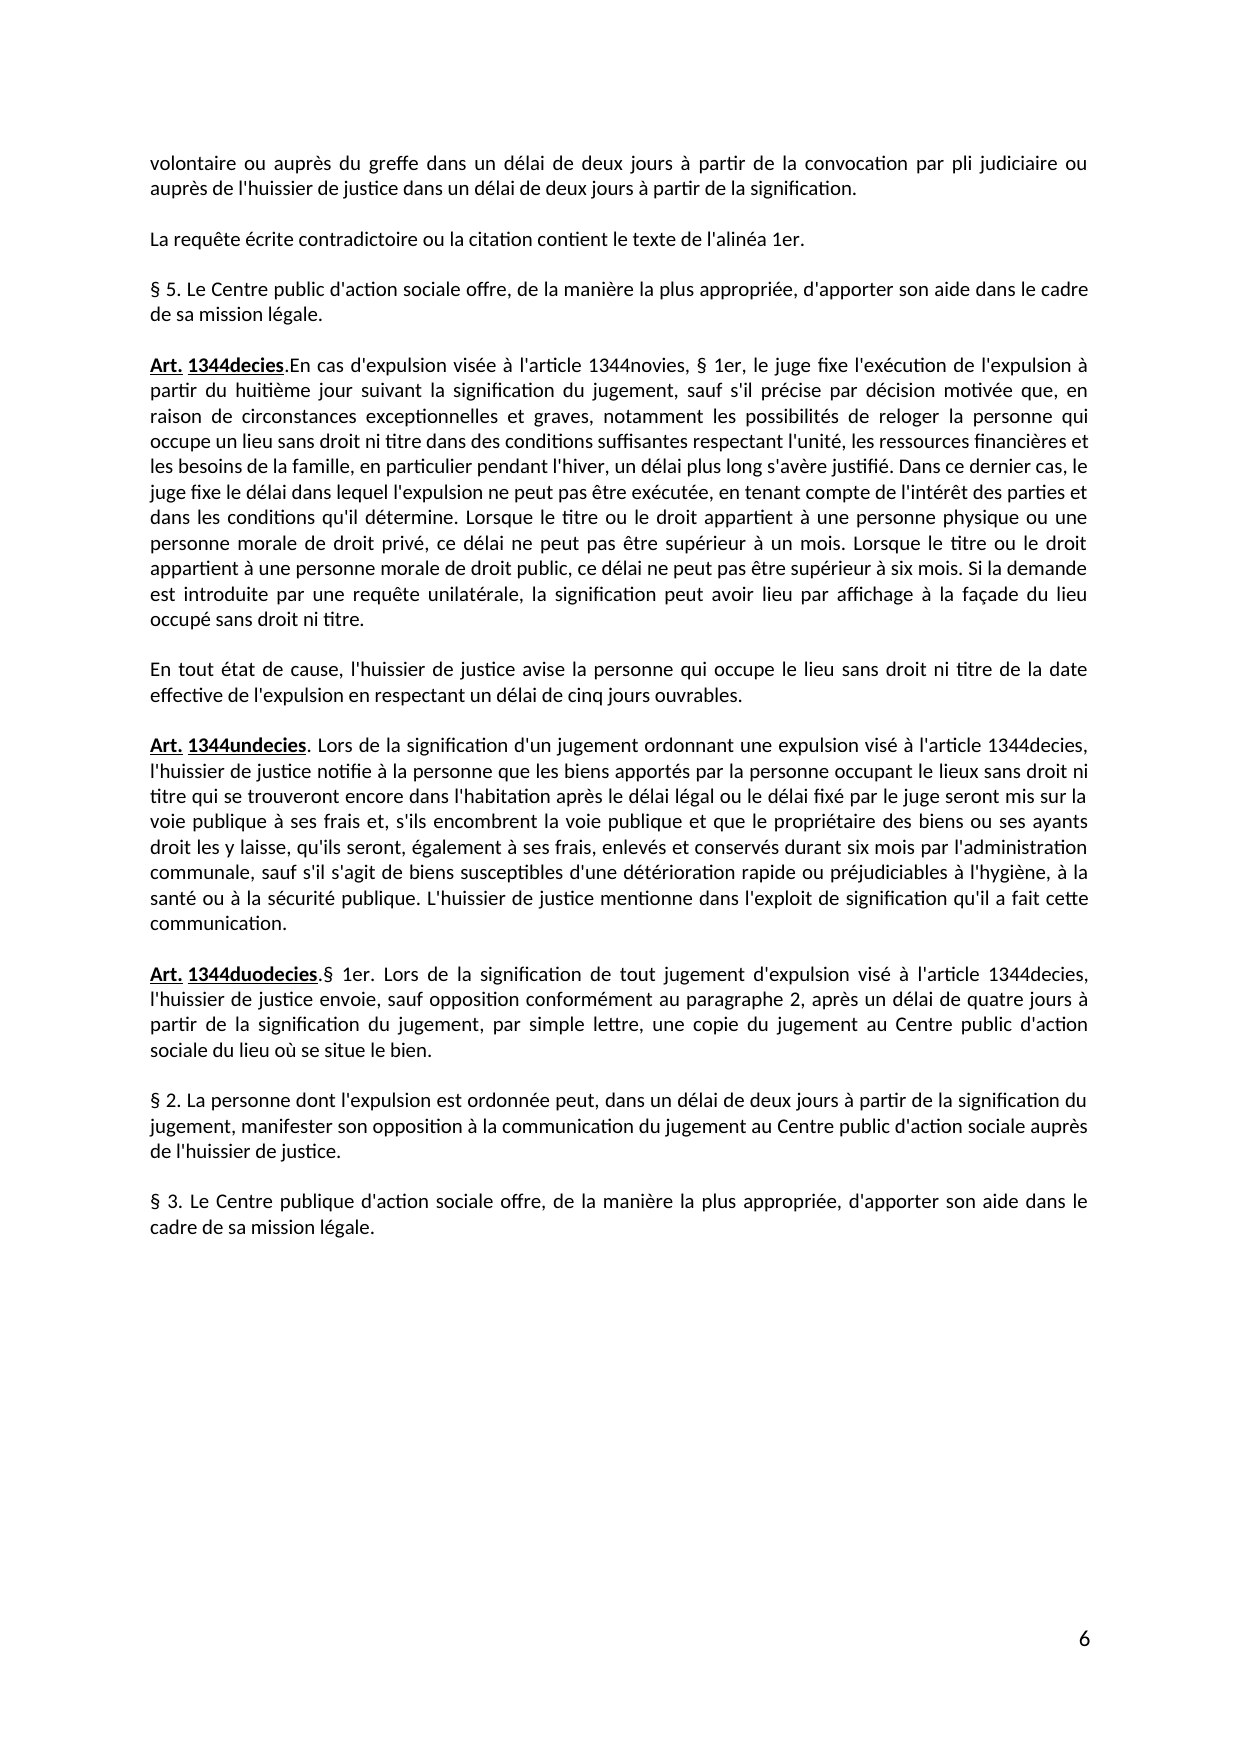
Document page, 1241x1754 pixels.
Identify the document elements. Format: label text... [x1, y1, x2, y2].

text § 2. La personne dont l'expulsion est ordonnée peut, dans un délai de deux jours à partir de la signification du jugement, manifester son opposition à la communication du jugement au Centre public d'action sociale auprès de l'huissier de justice. [150, 1087, 1090, 1164]
text Art. 1344undecies. Lors de la signification d'un jugement ordonnant une expulsion visé à l'article 1344decies, l'huissier de justice notifie à la personne que les biens apportés par la personne occupant le lieux sans droit ni titre qui se trouveront encore dans l'habitation après le délai légal ou le délai fixé par le juge seront mis sur la voie publique à ses frais et, s'ils encombrent la voie publique et que le propriétaire des biens ou ses ayants droit les y laisse, qu'ils seront, également à ses frais, enlevés et conservés durant six mois par l'administration communale, sauf s'il s'agit de biens susceptibles d'une détérioration rapide ou préjudiciables à l'hygiène, à la santé ou à la sécurité publique. L'huissier de justice mentionne dans l'exploit de signification qu'il a fait cette communication. [150, 732, 1090, 936]
text La requête écrite contradictoire ou la citation contient le texte de l'alinéa 1er. [150, 226, 1090, 251]
text Art. 1344duodecies.§ 1er. Lors de la signification de tout jugement d'expulsion visé à l'article 1344decies, l'huissier de justice envoie, sauf opposition conformément au paragraphe 2, après un délai de quatre jours à partir de la signification du jugement, par simple lettre, une copie du jugement au Centre public d'action sociale du lieu où se situe le bien. [150, 961, 1090, 1062]
text § 5. Le Centre public d'action sociale offre, de la manière la plus appropriée, d'apporter son aide dans le cadre de sa mission légale. [150, 276, 1090, 327]
text En tout état de cause, l'huissier de justice avise la personne qui occupe le lieu sans droit ni titre de la date effective de l'expulsion en respectant un délai de cinq jours ouvrables. [150, 657, 1090, 707]
text Art. 1344decies.En cas d'expulsion visée à l'article 1344novies, § 1er, le juge fixe l'exécution de l'expulsion à partir du huitième jour suivant la signification du jugement, sauf s'il précise par décision motivée que, en raison de circonstances exceptionnelles et graves, notamment les possibilités de reloger la personne qui occupe un lieu sans droit ni titre dans des conditions suffisantes respectant l'unité, les ressources financières et les besoins de la famille, en particulier pendant l'hiver, un délai plus long s'avère justifié. Dans ce dernier cas, le juge fixe le délai dans lequel l'expulsion ne peut pas être exécutée, en tenant compte de l'intérêt des parties et dans les conditions qu'il détermine. Lorsque le titre ou le droit appartient à une personne physique ou une personne morale de droit privé, ce délai ne peut pas être supérieur à un mois. Lorsque le titre ou le droit appartient à une personne morale de droit public, ce délai ne peut pas être supérieur à six mois. Si la demande est introduite par une requête unilatérale, la signification peut avoir lieu par affichage à la façade du lieu occupé sans droit ni titre. [150, 352, 1090, 632]
text § 3. Le Centre publique d'action sociale offre, de la manière la plus appropriée, d'apporter son aide dans le cadre de sa mission légale. [150, 1189, 1090, 1239]
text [150, 150, 1090, 201]
